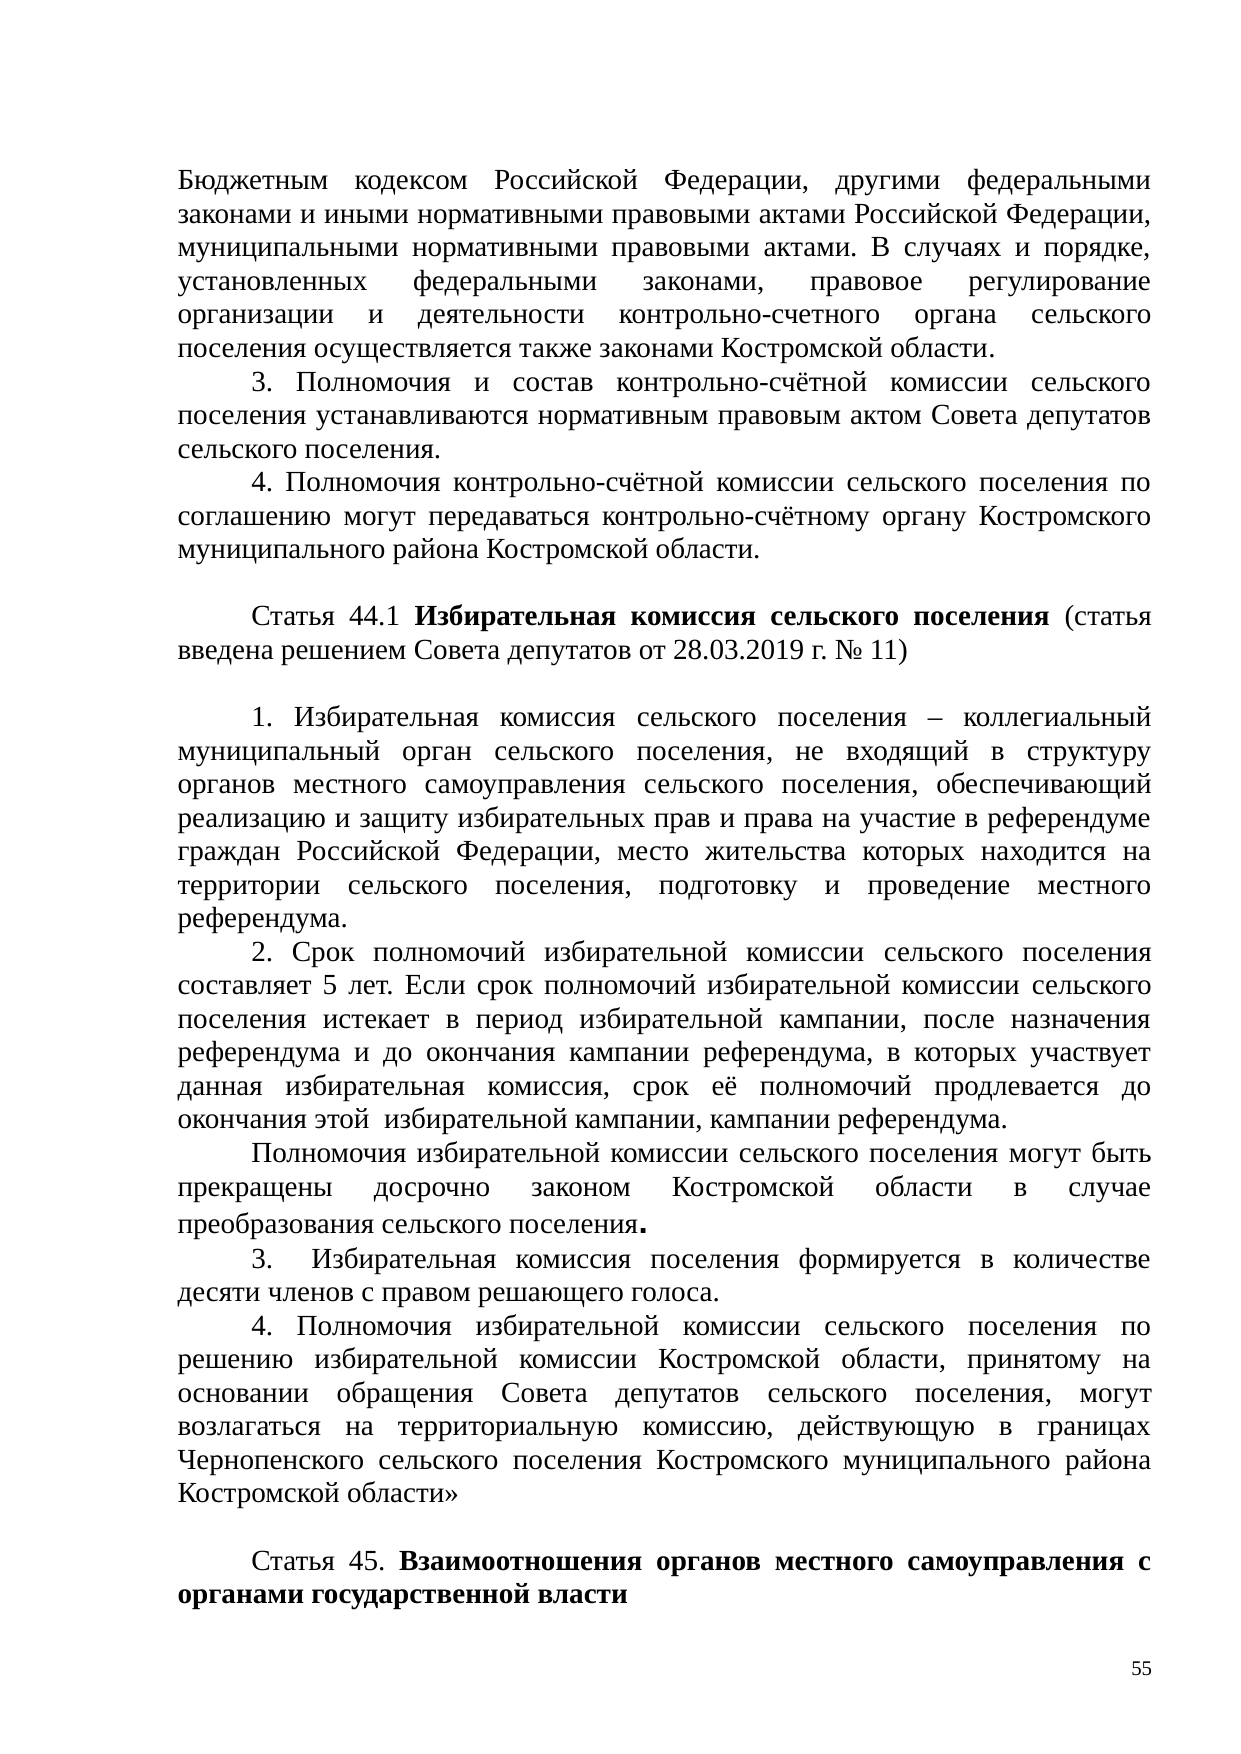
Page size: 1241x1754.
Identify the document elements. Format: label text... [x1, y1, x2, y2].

text 1. Избирательная комиссия сельского поселения – коллегиальный муниципальный орган сельского поселения, не входящий в структуру органов местного самоуправления сельского поселения, обеспечивающий реализацию и защиту избирательных прав и права на участие в референдуме граждан Российской Федерации, место жительства которых находится на территории сельского поселения, подготовку и проведение местного референдума. [177, 699, 1152, 934]
text Статья 44.1 Избирательная комиссия сельского поселения (статья введена решением Совета депутатов от 28.03.2019 г. № 11) [177, 598, 1152, 666]
list Статья 45. Взаимоотношения органов местного самоуправления с органами государственной власти [177, 1543, 1152, 1610]
text Полномочия избирательной комиссии сельского поселения могут быть прекращены досрочно законом Костромской области в случае преобразования сельского поселения. [177, 1135, 1152, 1241]
text 2. Срок полномочий избирательной комиссии сельского поселения составляет 5 лет. Если срок полномочий избирательной комиссии сельского поселения истекает в период избирательной кампании, после назначения референдума и до окончания кампании референдума, в которых участвует данная избирательная комиссия, срок её полномочий продлевается до окончания этой избирательной кампании, кампании референдума. [177, 934, 1152, 1135]
text 4. Полномочия избирательной комиссии сельского поселения по решению избирательной комиссии Костромской области, принятому на основании обращения Совета депутатов сельского поселения, могут возлагаться на территориальную комиссию, действующую в границах Чернопенского сельского поселения Костромского муниципального района Костромской области» [177, 1308, 1152, 1509]
text 3. Полномочия и состав контрольно-счётной комиссии сельского поселения устанавливаются нормативным правовым актом Совета депутатов сельского поселения. [177, 364, 1152, 464]
text 3. Избирательная комиссия поселения формируется в количестве десяти членов с правом решающего голоса. [177, 1241, 1152, 1308]
text 4. Полномочия контрольно-счётной комиссии сельского поселения по соглашению могут передаваться контрольно-счётному органу Костромского муниципального района Костромской области. [177, 464, 1152, 565]
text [177, 162, 1152, 364]
